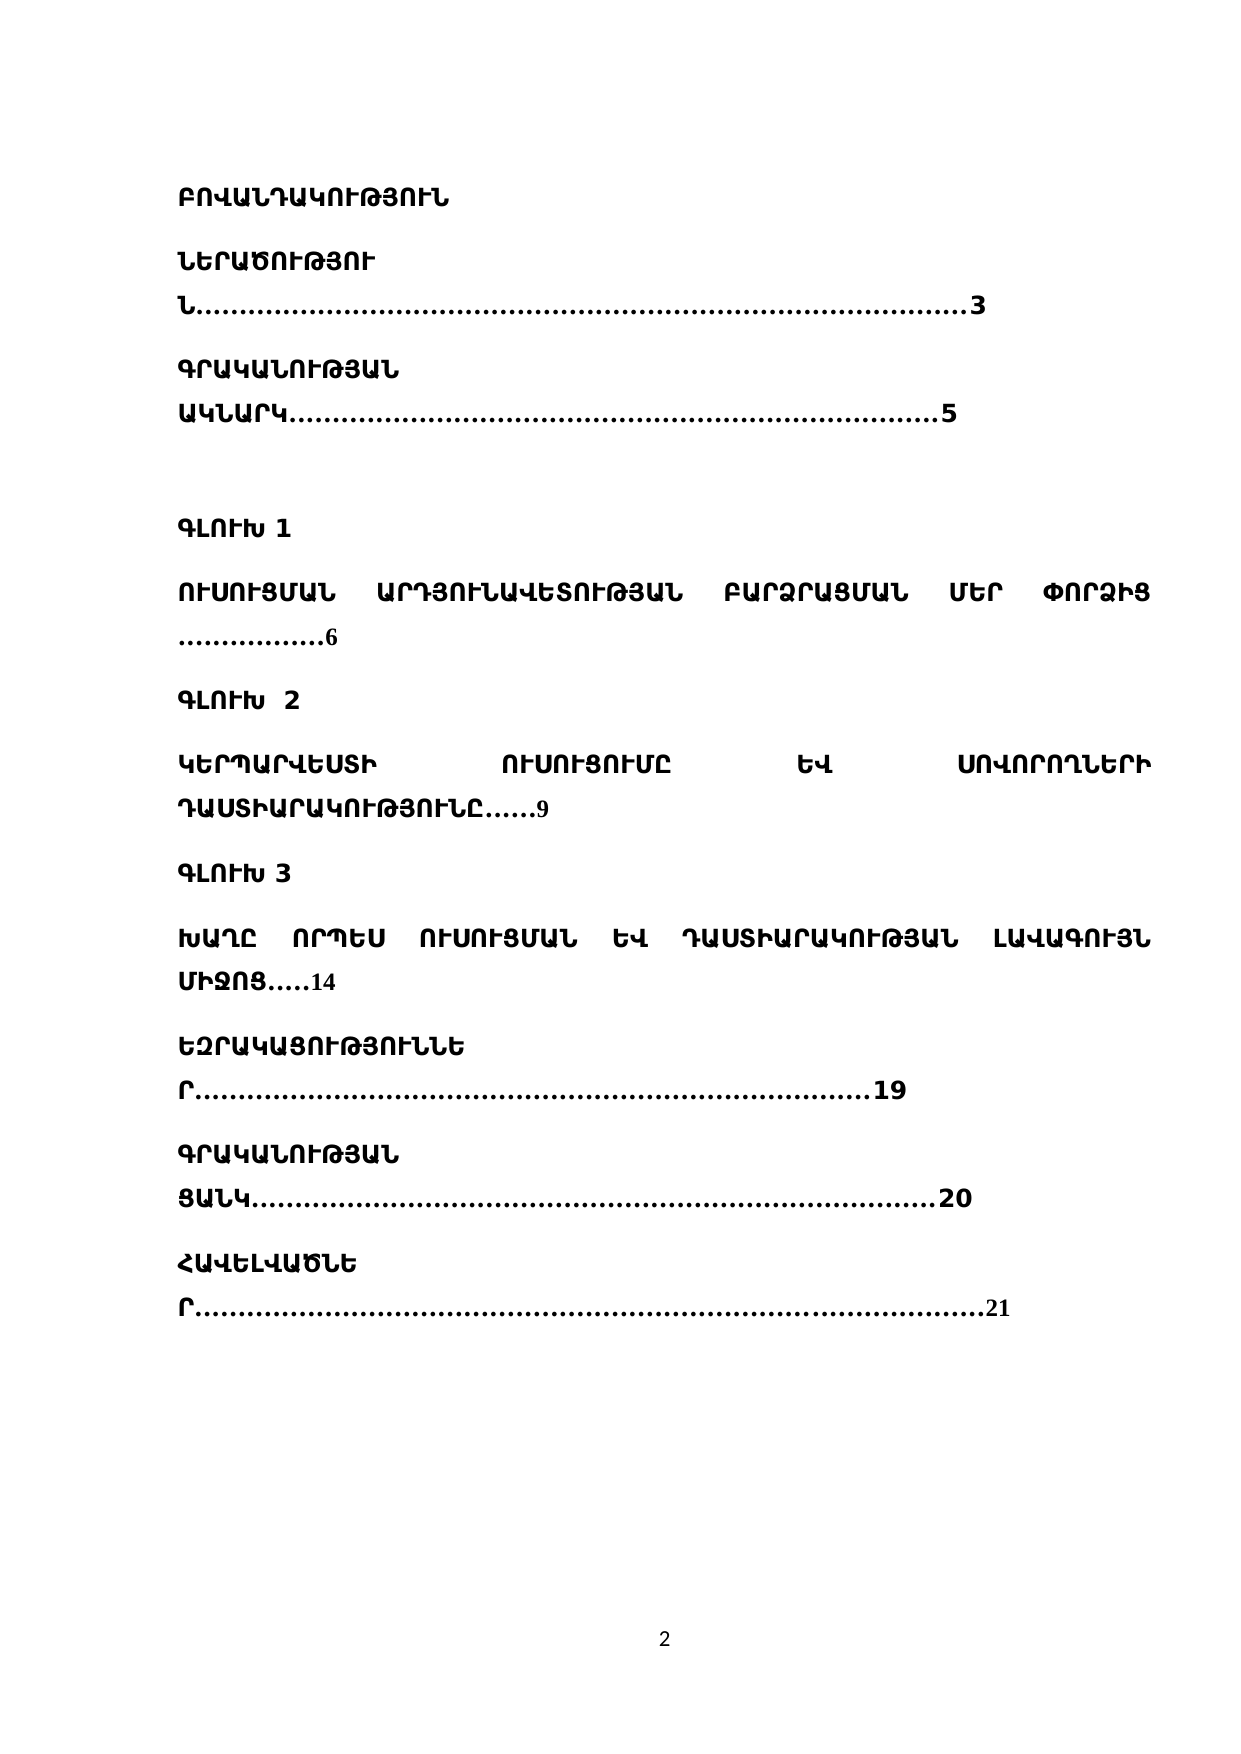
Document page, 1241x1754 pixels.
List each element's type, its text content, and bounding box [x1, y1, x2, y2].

text ՀԱՎԵԼՎԱԾՆԵՐ․․․․․․․․․․․․․․․․․․․․․․․․․․․․․․․․․․․․․․․․․․․․․․․․․․․․․․․․․․․․․․․․․․․․․․․․․․․․․․․․․․․․․․․․․․․21 [177, 1249, 1152, 1322]
text ԳՐԱԿԱՆՈՒԹՅԱՆ ՑԱՆԿ․․․․․․․․․․․․․․․․․․․․․․․․․․․․․․․․․․․․․․․․․․․․․․․․․․․․․․․․․․․․․․․․․․․․․․․․․․․․․․․20 [177, 1141, 1152, 1214]
text ԲՈՎԱՆԴԱԿՈՒԹՅՈՒՆ [177, 183, 1152, 212]
text ԳԼՈՒԽ 2 [177, 686, 1152, 715]
text ԳԼՈՒԽ 1 [177, 514, 1152, 543]
text ԽԱՂԸ ՈՐՊԵՍ ՈՒՍՈՒՑՄԱՆ ԵՎ ԴԱՍՏԻԱՐԱԿՈՒԹՅԱՆ ԼԱՎԱԳՈՒՅՆ ՄԻՋՈՑ․․․․․14 [177, 924, 1152, 997]
text ԵԶՐԱԿԱՑՈՒԹՅՈՒՆՆԵՐ․․․․․․․․․․․․․․․․․․․․․․․․․․․․․․․․․․․․․․․․․․․․․․․․․․․․․․․․․․․․․․․․․․․․․․․․․․․․․․19 [177, 1032, 1152, 1105]
text ԳԼՈՒԽ 3 [177, 859, 1152, 888]
text ԿԵՐՊԱՐՎԵՍՏԻ ՈՒՍՈՒՑՈՒՄԸ ԵՎ ՍՈՎՈՐՈՂՆԵՐԻ ԴԱՍՏԻԱՐԱԿՈՒԹՅՈՒՆԸ․․․․․․9 [177, 751, 1152, 824]
text ՆԵՐԱԾՈՒԹՅՈՒՆ․․․․․․․․․․․․․․․․․․․․․․․․․․․․․․․․․․․․․․․․․․․․․․․․․․․․․․․․․․․․․․․․․․․․․․․․․․․․․․․․․․․․․․․․․3 [177, 247, 1152, 320]
text ԳՐԱԿԱՆՈՒԹՅԱՆ ԱԿՆԱՐԿ․․․․․․․․․․․․․․․․․․․․․․․․․․․․․․․․․․․․․․․․․․․․․․․․․․․․․․․․․․․․․․․․․․․․․․․․․․․5 [177, 356, 1152, 429]
text ՈՒՍՈՒՑՄԱՆ ԱՐԴՅՈՒՆԱՎԵՏՈՒԹՅԱՆ ԲԱՐՁՐԱՑՄԱՆ ՄԵՐ ՓՈՐՁԻՑ ․․․․․․․․․․․․․․․․․6 [177, 579, 1152, 651]
